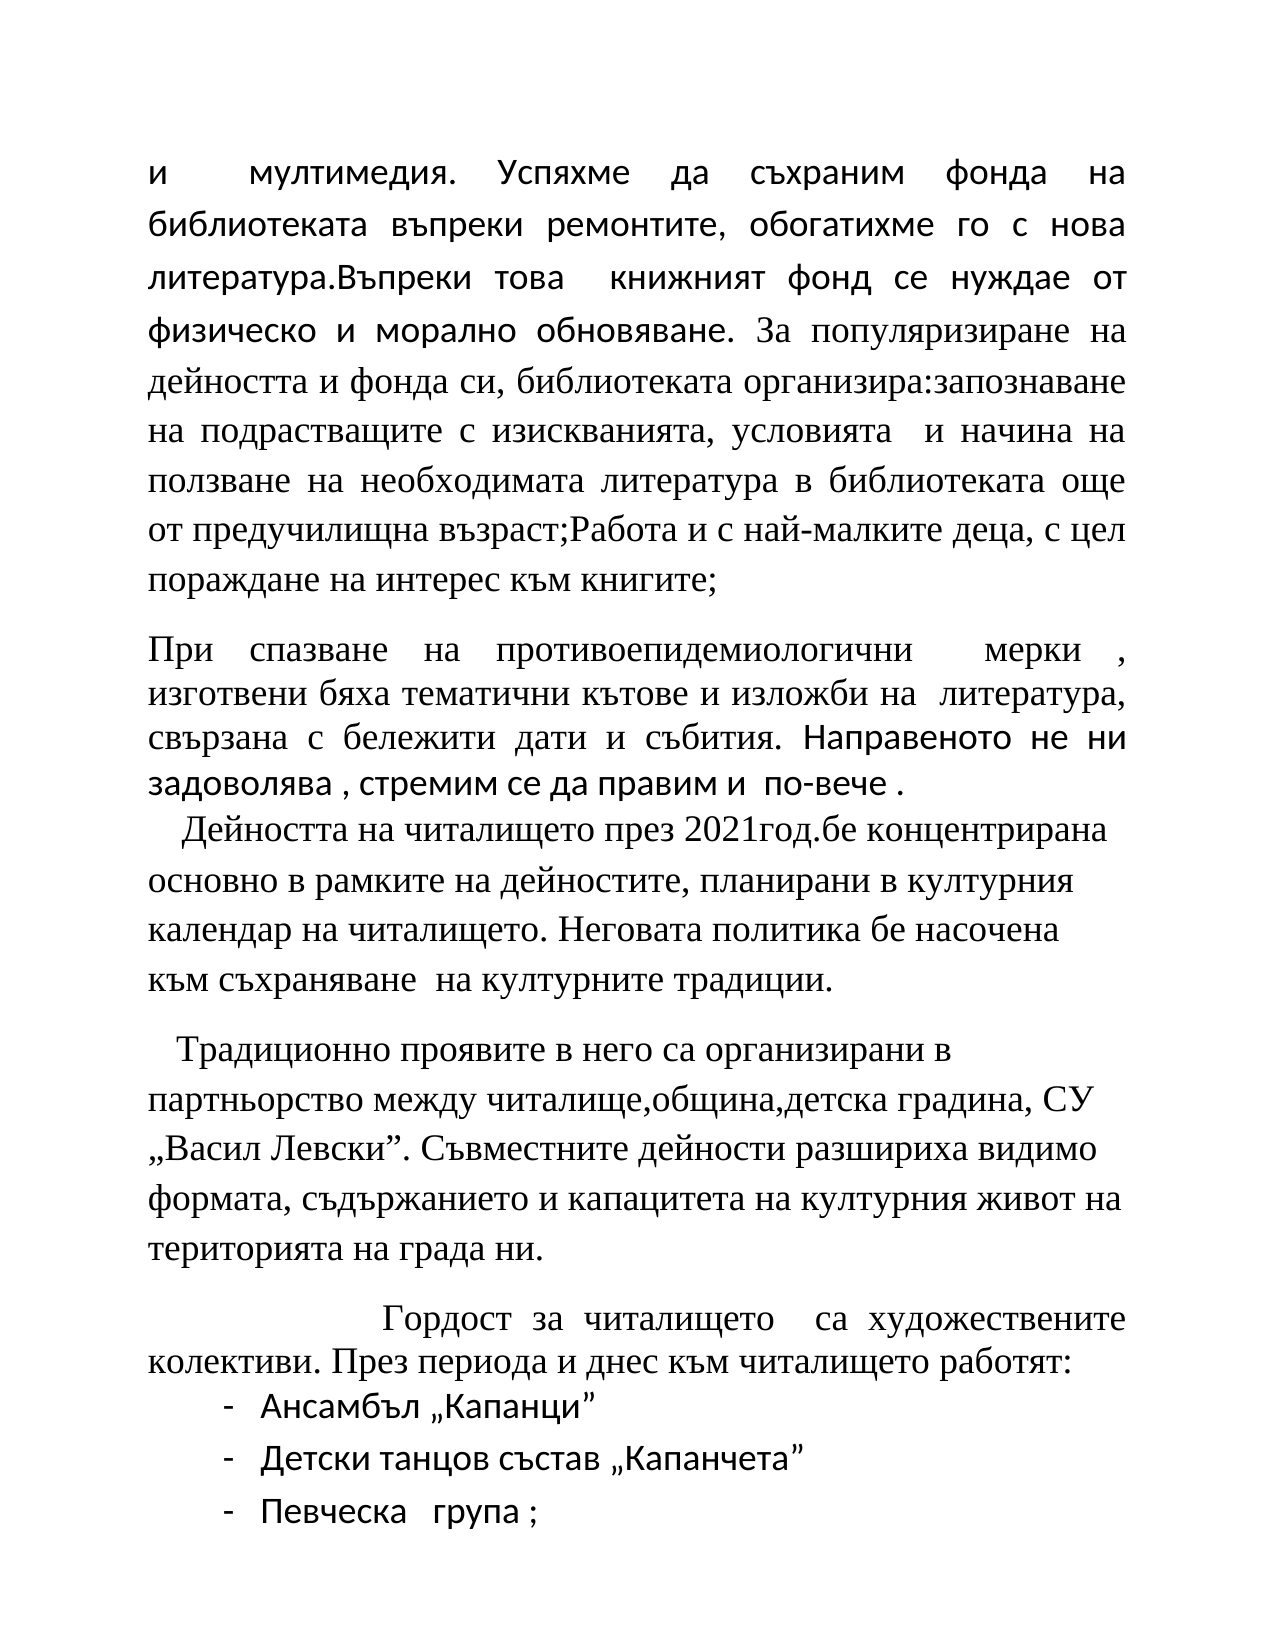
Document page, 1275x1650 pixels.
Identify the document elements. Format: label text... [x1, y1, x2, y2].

list При спазване на противоепидемиологични мерки , изготвени бяха тематични кътове и изложби на литература, свързана с бележити дати и събития. Направеното не ни задоволява , стремим се да правим и по-вече . [148, 627, 1127, 805]
list Детски танцов състав „Капанчета” [223, 1434, 1127, 1480]
list Традиционно проявите в него са организирани в партньорство между читалище,община,детска градина, СУ „Васил Левски”. Съвместните дейности разшириха видимо формата, съдържанието и капацитета на културния живот на територията на града ни. [148, 1027, 1127, 1268]
list Дейността на читалището през 2021год.бе концентрирана основно в рамките на дейностите, планирани в културния календар на читалището. Неговата политика бе насочена към съхраняване на културните традиции. [148, 805, 1127, 999]
list Ансамбъл „Капанци” [223, 1382, 1127, 1427]
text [148, 148, 1127, 599]
text Гордост за читалището са художествените колективи. През периода и днес към читалището работят: [148, 1295, 1127, 1382]
list Певческа група ; [223, 1487, 1127, 1533]
